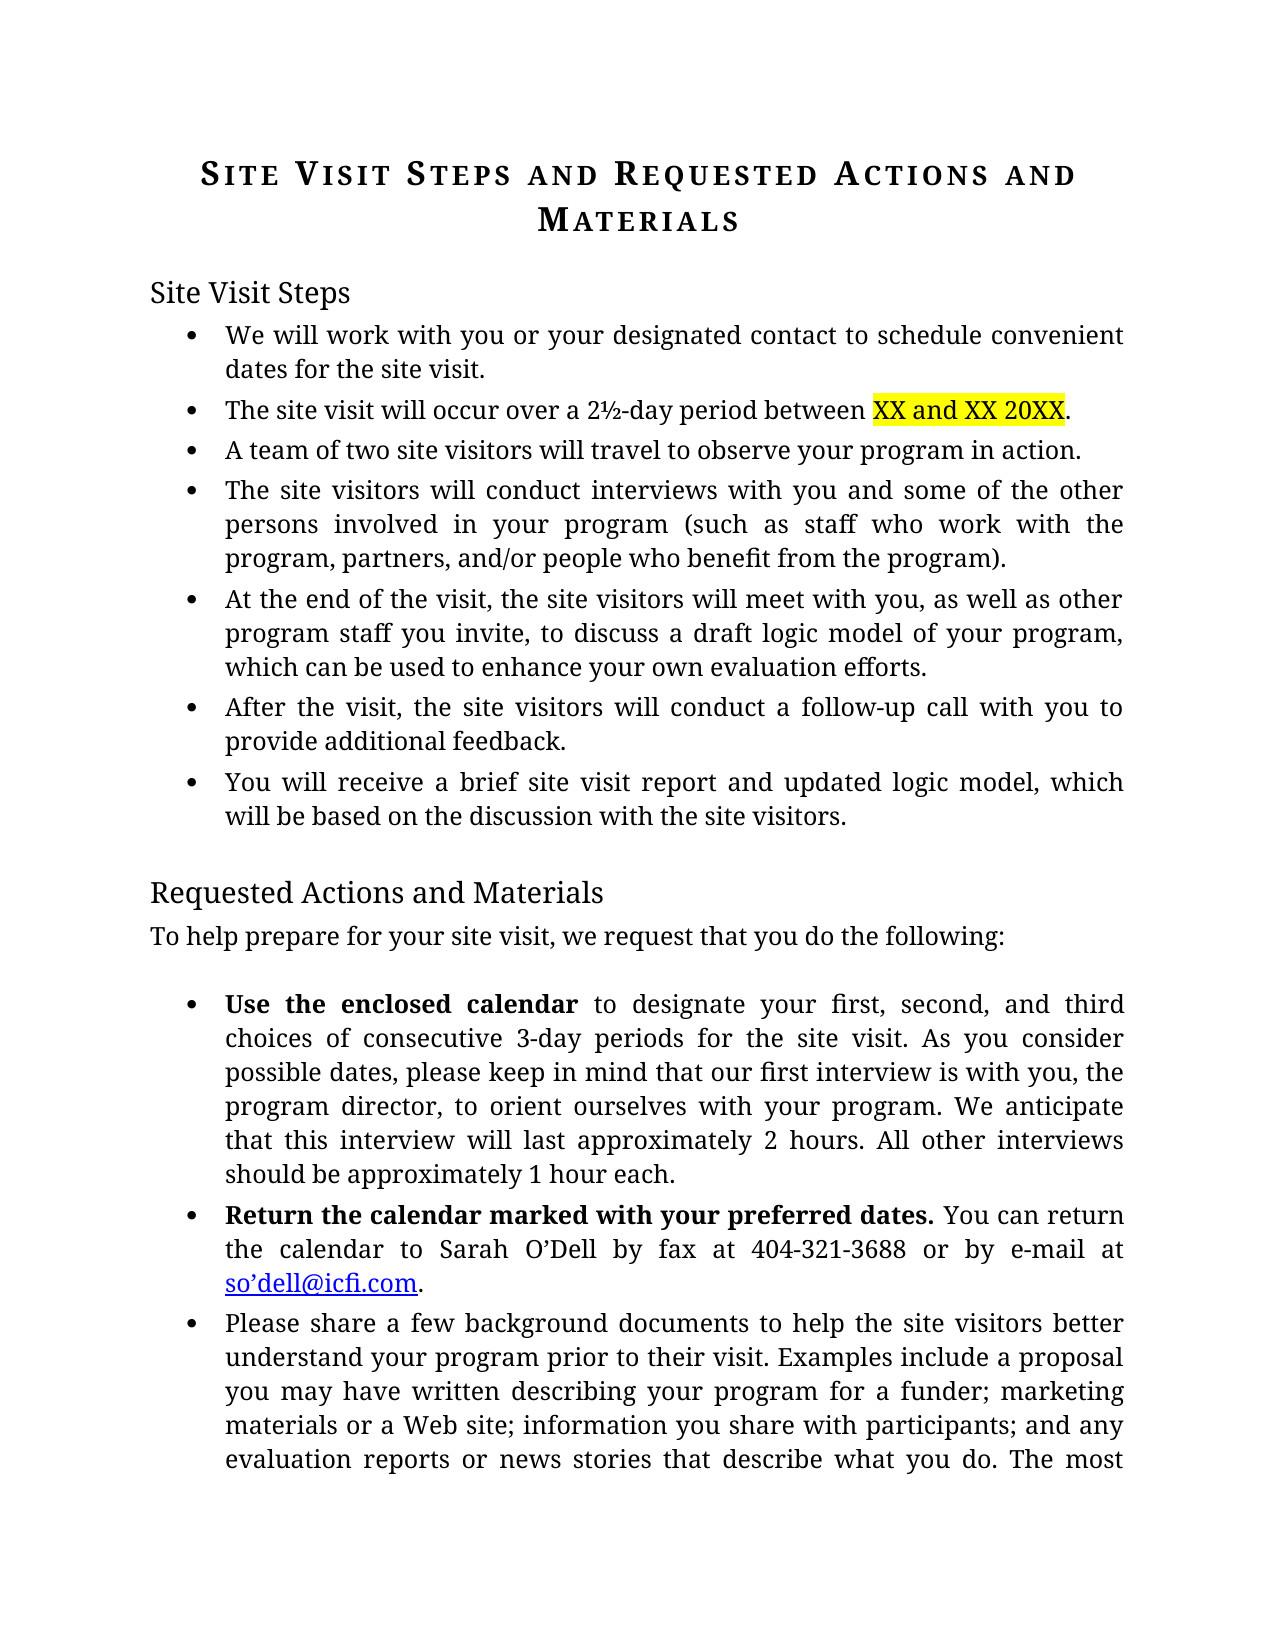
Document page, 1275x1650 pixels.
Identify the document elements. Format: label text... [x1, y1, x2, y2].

text We will work with you or your designated contact to schedule convenient dates for the site visit. [187, 318, 1125, 386]
text You will receive a brief site visit report and updated logic model, which will be based on the discussion with the site visitors. [187, 764, 1125, 832]
text A team of two site visitors will travel to observe your program in action. [187, 433, 1125, 467]
subtitle Requested Actions and Materials [150, 873, 1125, 912]
text Use the enclosed calendar to designate your first, second, and third choices of consecutive 3-day periods for the site visit. As you consider possible dates, please keep in mind that our first interview is with you, the program director, to orient ourselves with your program. We anticipate that this interview will last approximately 2 hours. All other interviews should be approximately 1 hour each. [187, 987, 1125, 1191]
subtitle Site Visit Steps [150, 272, 1125, 312]
text The site visitors will conduct interviews with you and some of the other persons involved in your program (such as staff who work with the program, partners, and/or people who benefit from the program). [187, 473, 1125, 575]
text Return the calendar marked with your preferred dates. You can return the calendar to Sarah O’Dell by fax at 404-321-3688 or by e-mail at so’dell@icfi.com. [187, 1197, 1125, 1299]
text To help prepare for your site visit, we request that you do the following: [150, 919, 1125, 953]
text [187, 1306, 1125, 1476]
text The site visit will occur over a 2½-day period between XX and XX 20XX. [187, 392, 1125, 426]
subtitle Site Visit Steps Requested Actions Materials [150, 150, 1125, 241]
text At the end of the visit, the site visitors will meet with you, as well as other program staff you invite, to discuss a draft logic model of your program, which can be used to enhance your own evaluation efforts. [187, 581, 1125, 684]
text After the visit, the site visitors will conduct a follow-up call with you to provide additional feedback. [187, 690, 1125, 758]
